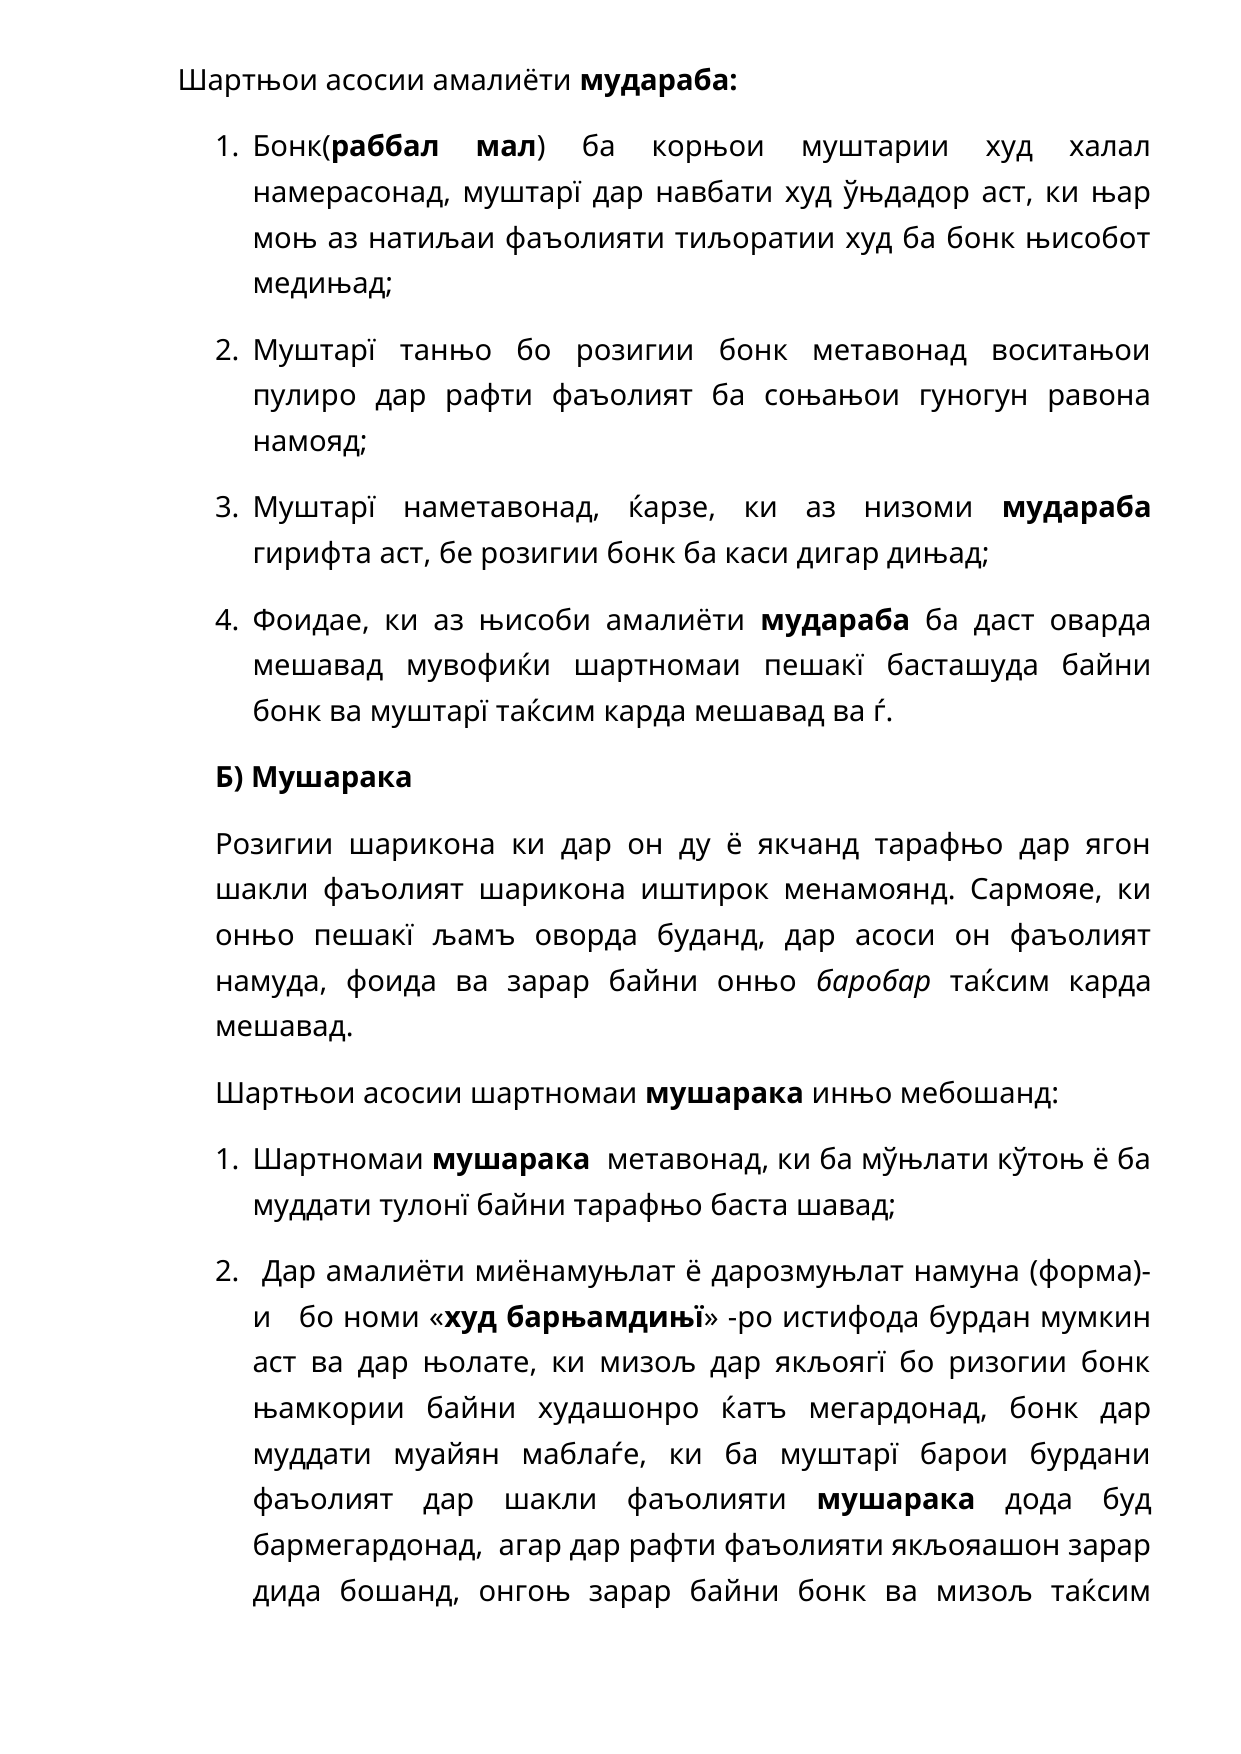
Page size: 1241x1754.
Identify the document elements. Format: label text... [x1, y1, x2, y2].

list Муштарї танњо бо розигии бонк метавонад воситањои пулиро дар рафти фаъолият ба соњањои гуногун равона намояд; [215, 329, 1152, 460]
list Муштарї наметавонад, ќарзе, ки аз низоми мудараба гирифта аст, бе розигии бонк ба каси дигар дињад; [215, 487, 1152, 572]
list Фоидае, ки аз њисоби амалиёти мудараба ба даст оварда мешавад мувофиќи шартномаи пешакї басташуда байни бонк ва муштарї таќсим карда мешавад ва ѓ. [215, 599, 1152, 730]
text Розигии шарикона ки дар он ду ё якчанд тарафњо дар ягон шакли фаъолият шарикона иштирок менамоянд. Сармояе, ки онњо пешакї љамъ оворда буданд, дар асоси он фаъолият намуда, фоида ва зарар байни онњо баробар таќсим карда мешавад. [215, 823, 1152, 1045]
text Б) Мушарака [215, 756, 1152, 796]
text Шартњои асосии шартномаи мушарака инњо мебошанд: [215, 1072, 1152, 1112]
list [215, 1250, 1152, 1609]
text Шартњои асосии амалиёти мудараба: [177, 59, 1152, 99]
list Бонк(раббал мал) ба корњои муштарии худ халал намерасонад, муштарї дар навбати худ ўњдадор аст, ки њар моњ аз натиљаи фаъолияти тиљоратии худ ба бонк њисобот медињад; [215, 126, 1152, 302]
list Шартномаи мушарака метавонад, ки ба мўњлати кўтоњ ё ба муддати тулонї байни тарафњо баста шавад; [215, 1138, 1152, 1224]
